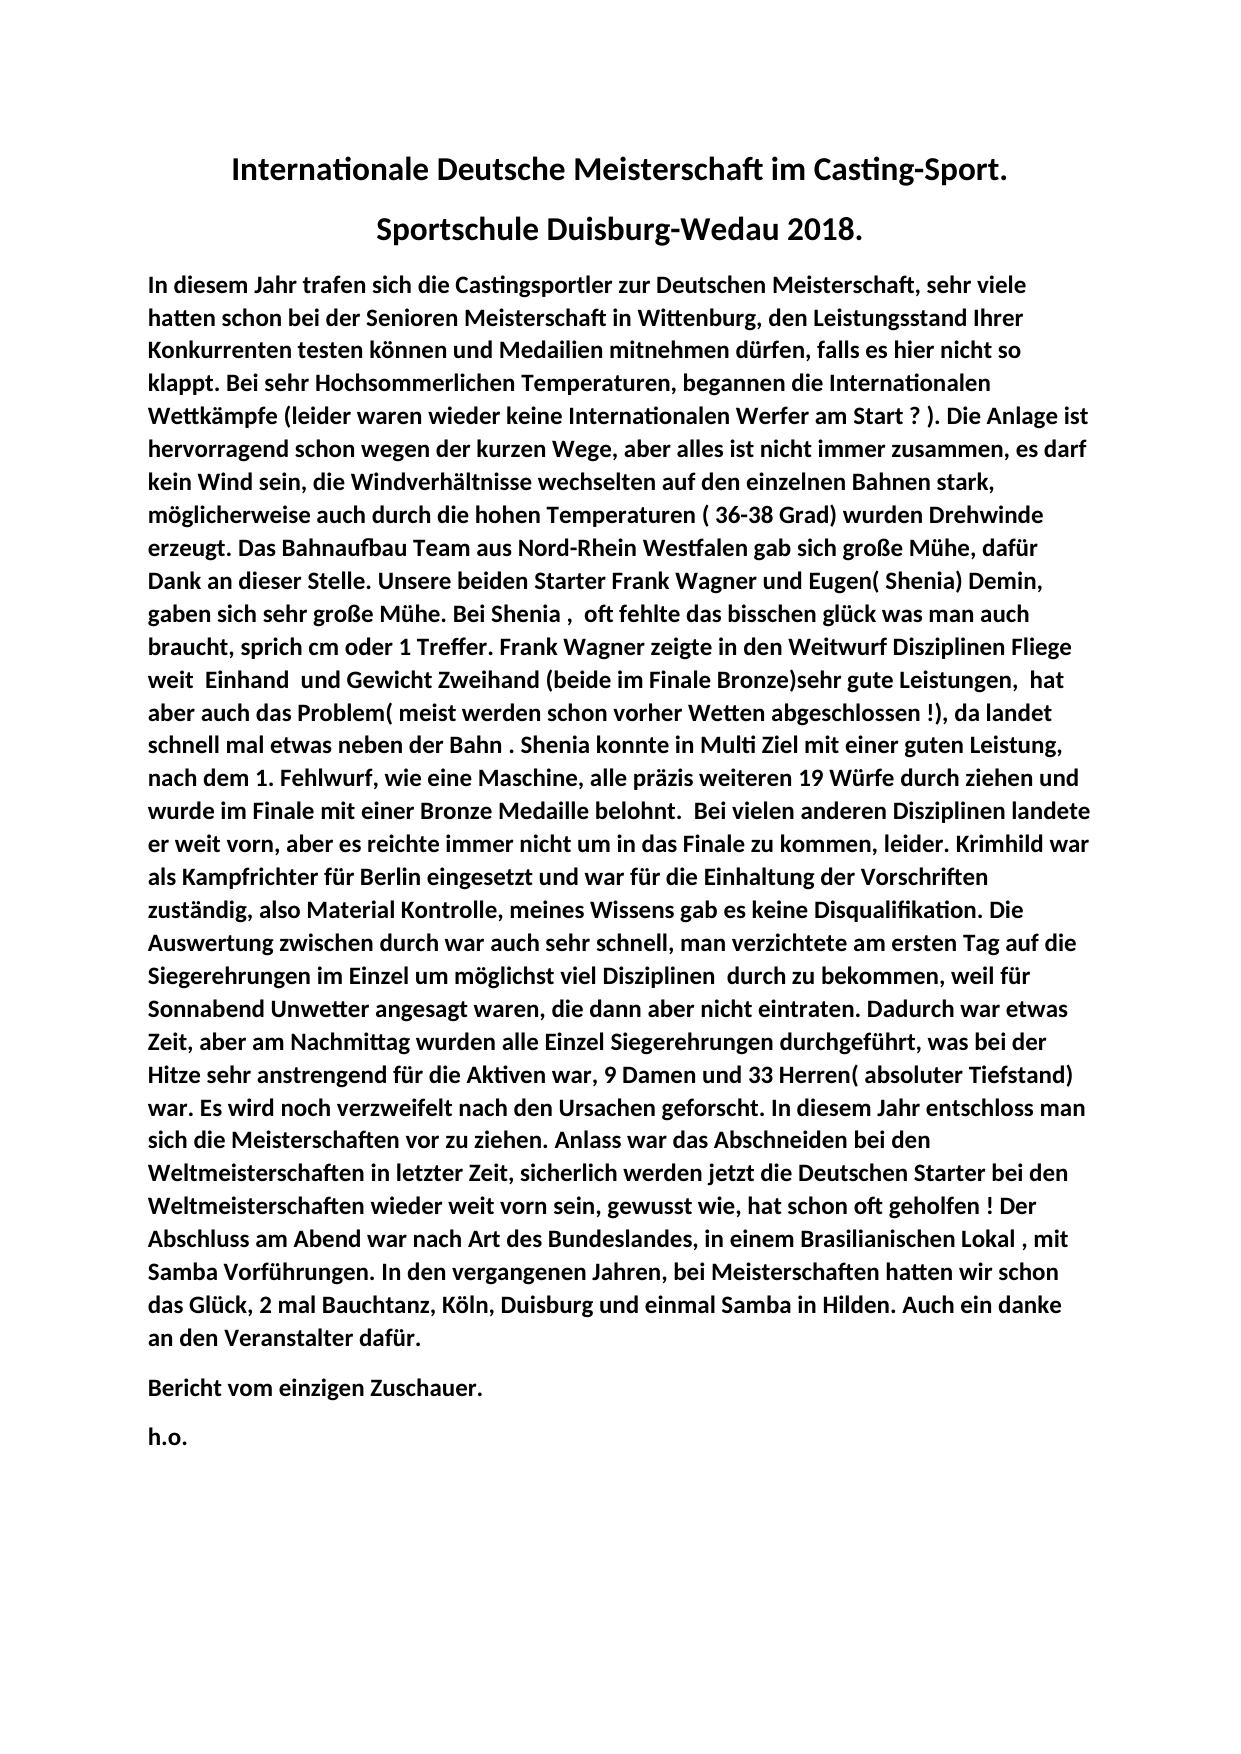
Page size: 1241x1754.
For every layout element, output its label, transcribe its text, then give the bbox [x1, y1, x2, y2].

text Bericht vom einzigen Zuschauer. [148, 1372, 1093, 1402]
text In diesem Jahr trafen sich die Castingsportler zur Deutschen Meisterschaft, sehr viele hatten schon bei der Senioren Meisterschaft in Wittenburg, den Leistungsstand Ihrer Konkurrenten testen können und Medailien mitnehmen dürfen, falls es hier nicht so klappt. Bei sehr Hochsommerlichen Temperaturen, begannen die Internationalen Wettkämpfe (leider waren wieder keine Internationalen Werfer am Start ? ). Die Anlage ist hervorragend schon wegen der kurzen Wege, aber alles ist nicht immer zusammen, es darf kein Wind sein, die Windverhältnisse wechselten auf den einzelnen Bahnen stark, möglicherweise auch durch die hohen Temperaturen ( 36-38 Grad) wurden Drehwinde erzeugt. Das Bahnaufbau Team aus Nord-Rhein Westfalen gab sich große Mühe, dafür Dank an dieser Stelle. Unsere beiden Starter Frank Wagner und Eugen( Shenia) Demin, gaben sich sehr große Mühe. Bei Shenia , oft fehlte das bisschen glück was man auch braucht, sprich cm oder 1 Treffer. Frank Wagner zeigte in den Weitwurf Disziplinen Fliege weit Einhand und Gewicht Zweihand (beide im Finale Bronze)sehr gute Leistungen, hat aber auch das Problem( meist werden schon vorher Wetten abgeschlossen !), da landet schnell mal etwas neben der Bahn . Shenia konnte in Multi Ziel mit einer guten Leistung, nach dem 1. Fehlwurf, wie eine Maschine, alle präzis weiteren 19 Würfe durch ziehen und wurde im Finale mit einer Bronze Medaille belohnt. Bei vielen anderen Disziplinen landete er weit vorn, aber es reichte immer nicht um in das Finale zu kommen, leider. Krimhild war als Kampfrichter für Berlin eingesetzt und war für die Einhaltung der Vorschriften zuständig, also Material Kontrolle, meines Wissens gab es keine Disqualifikation. Die Auswertung zwischen durch war auch sehr schnell, man verzichtete am ersten Tag auf die Siegerehrungen im Einzel um möglichst viel Disziplinen durch zu bekommen, weil für Sonnabend Unwetter angesagt waren, die dann aber nicht eintraten. Dadurch war etwas Zeit, aber am Nachmittag wurden alle Einzel Siegerehrungen durchgeführt, was bei der Hitze sehr anstrengend für die Aktiven war, 9 Damen und 33 Herren( absoluter Tiefstand) war. Es wird noch verzweifelt nach den Ursachen geforscht. In diesem Jahr entschloss man sich die Meisterschaften vor zu ziehen. Anlass war das Abschneiden bei den Weltmeisterschaften in letzter Zeit, sicherlich werden jetzt die Deutschen Starter bei den Weltmeisterschaften wieder weit vorn sein, gewusst wie, hat schon oft geholfen ! Der Abschluss am Abend war nach Art des Bundeslandes, in einem Brasilianischen Lokal , mit Samba Vorführungen. In den vergangenen Jahren, bei Meisterschaften hatten wir schon das Glück, 2 mal Bauchtanz, Köln, Duisburg und einmal Samba in Hilden. Auch ein danke an den Veranstalter dafür. [148, 269, 1093, 1353]
text h.o. [148, 1421, 1093, 1452]
text Internationale Deutsche Meisterschaft im Casting-Sport. [148, 148, 1093, 188]
text Sportschule Duisburg-Wedau 2018. [148, 208, 1093, 249]
